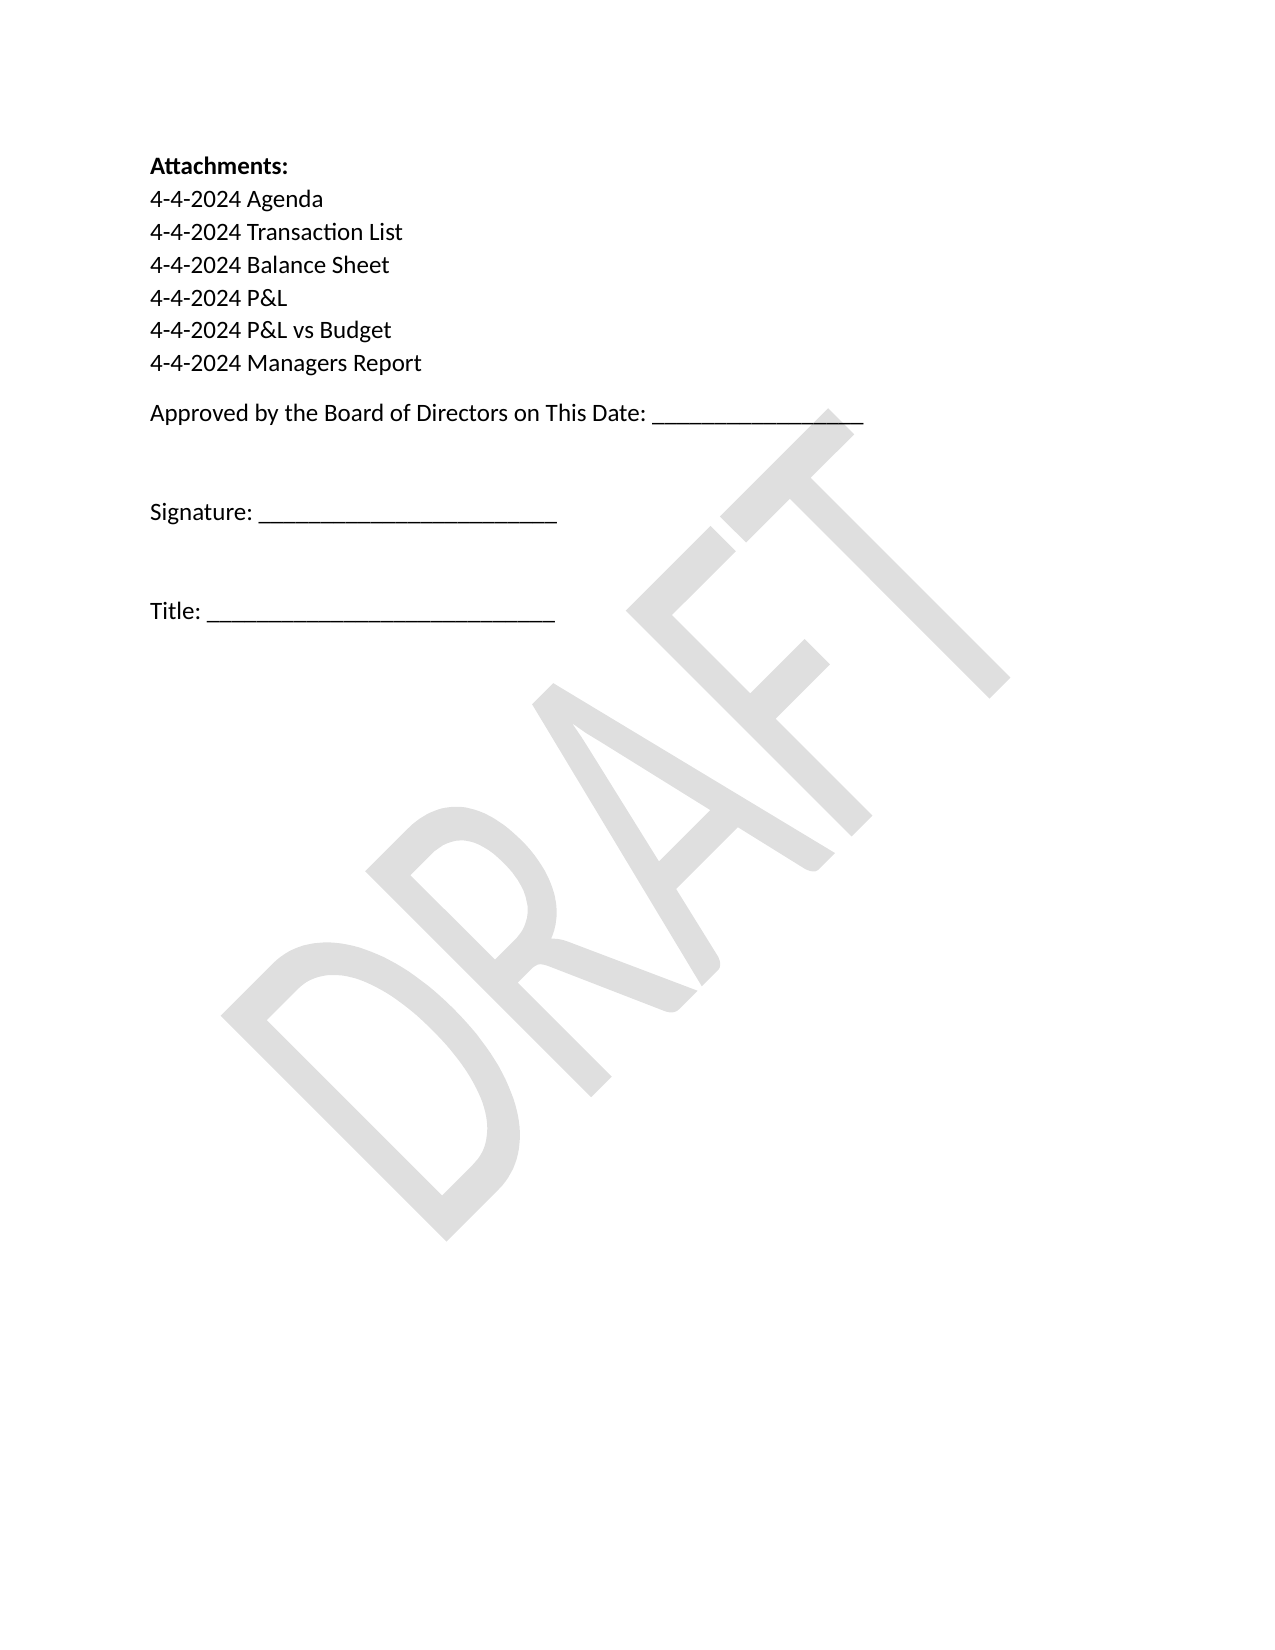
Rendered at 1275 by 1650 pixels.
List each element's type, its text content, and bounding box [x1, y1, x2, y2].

text Approved by the Board of Directors on This Date: _________________ [150, 397, 1125, 428]
text Title: ____________________________ [150, 595, 1125, 626]
text Signature: ________________________ [150, 496, 1125, 527]
text Attachments: 4-4-2024 Agenda 4-4-2024 Transaction List 4-4-2024 Balance Sheet 4-4-2024 P&L 4-4-2024 P&L vs Budget 4-4-2024 Managers Report [150, 150, 1125, 378]
